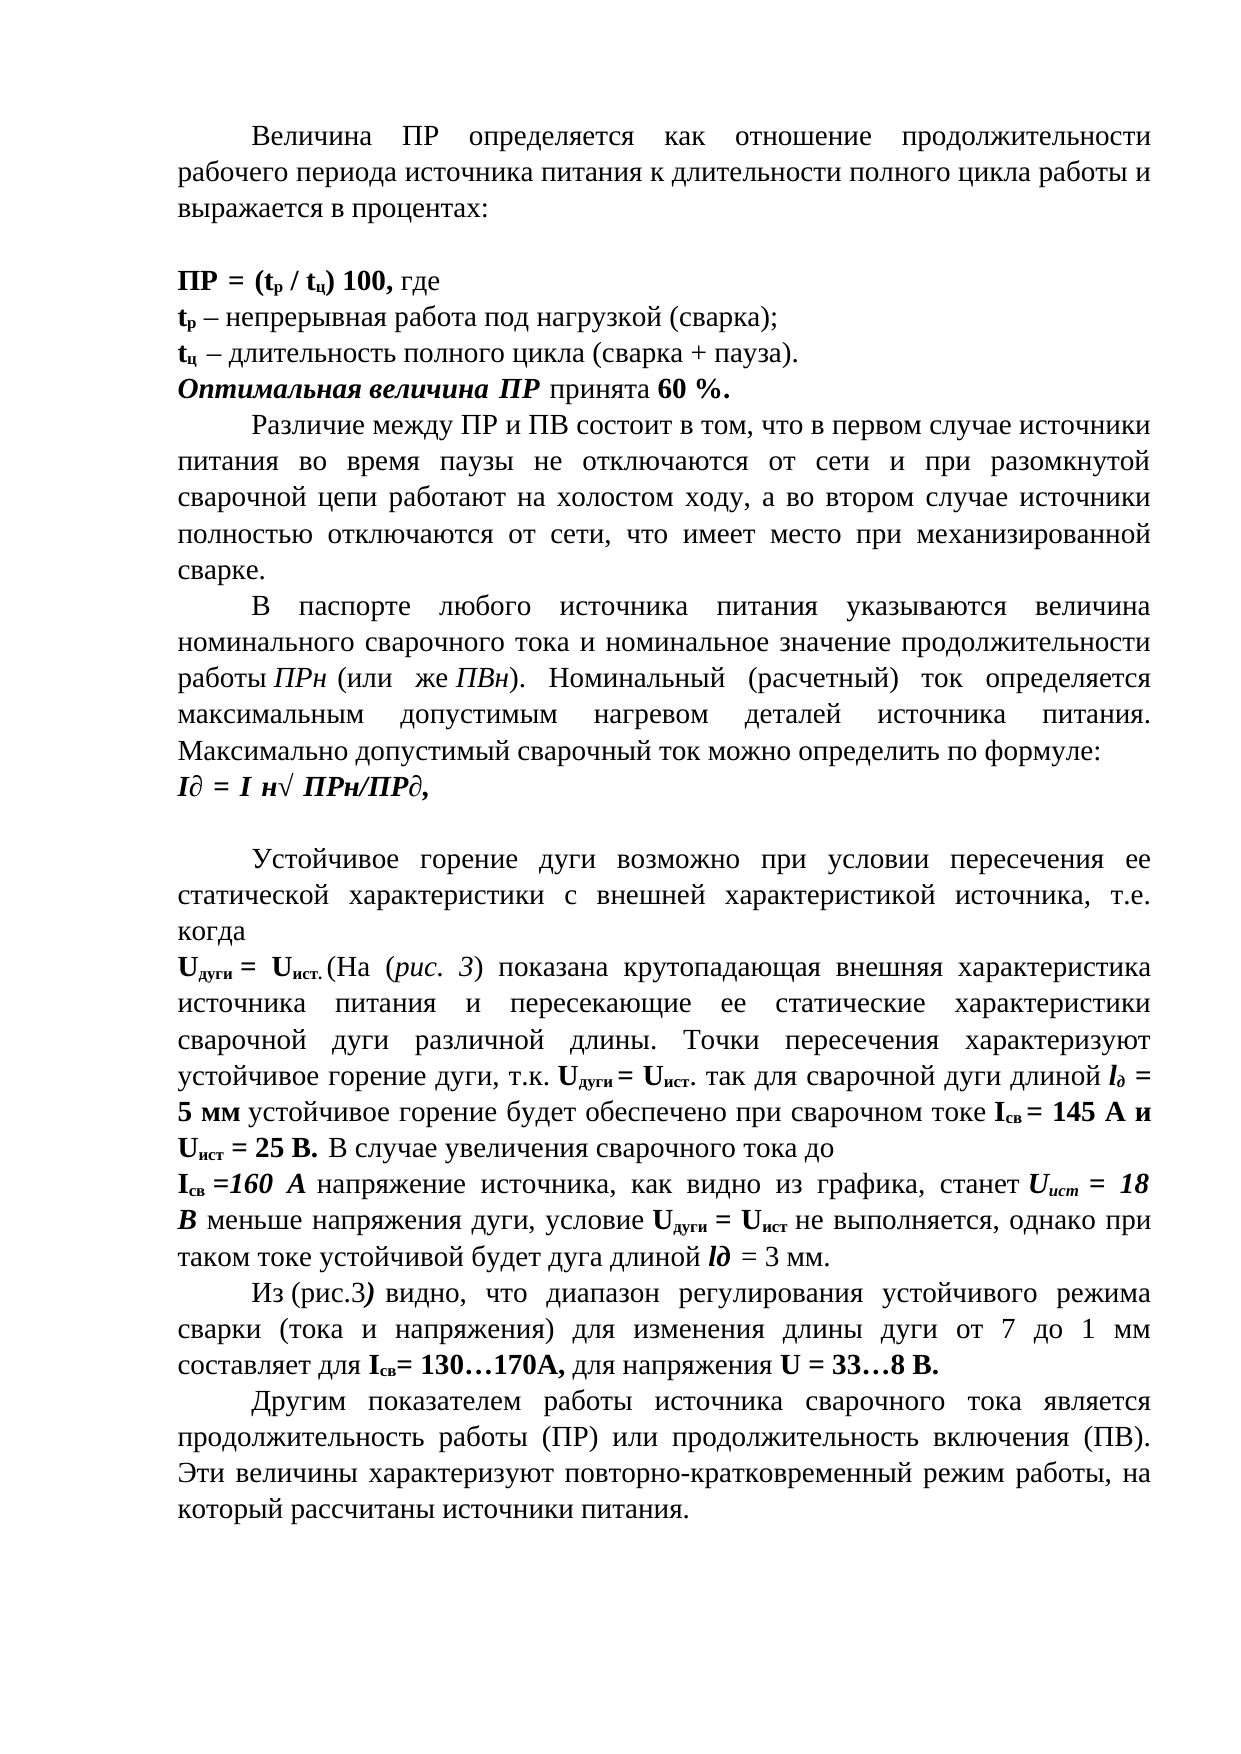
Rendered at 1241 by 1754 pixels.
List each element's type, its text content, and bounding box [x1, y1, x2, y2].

text tр – непрерывная работа под нагрузкой (сварка); [177, 299, 1152, 332]
text ПР = (tр / tц) 100, где [177, 263, 1152, 296]
text Оптимальная величина ПР принята 60 %. [177, 371, 1152, 405]
text Устойчивое горение дуги возможно при условии пересечения ее статической характеристики с внешней характеристикой источника, т.е. когда [177, 841, 1152, 947]
text tц – длительность полного цикла (сварка + пауза). [177, 335, 1152, 368]
text Iсв =160 А напряжение источника, как видно из графика, станет Uист = 18 В меньше напряжения дуги, условие Uдуги = Uист не выполняется, однако при таком токе устойчивой будет дуга длиной lд = 3 мм. [177, 1166, 1152, 1272]
text Различие между ПР и ПВ состоит в том, что в первом случае источники питания во время паузы не отключаются от сети и при разомкнутой сварочной цепи работают на холостом ходу, а во втором случае источники полностью отключаются от сети, что имеет место при механизированной сварке. [177, 407, 1152, 585]
text Другим показателем работы источника сварочного тока является продолжительность работы (ПР) или продолжительность включения (ПВ). Эти величины характеризуют повторно-кратковременный режим работы, на который рассчитаны источники питания. [177, 1383, 1152, 1525]
text Uдуги = Uист. (На (рис. 3) показана крутопадающая внешняя характеристика источника питания и пересекающие ее статические характеристики сварочной дуги различной длины. Точки пересечения характеризуют устойчивое горение дуги, т.к. Uдуги = Uист. так для сварочной дуги длиной lд = 5 мм устойчивое горение будет обеспечено при сварочном токе Iсв = 145 А и Uист = 25 В. В случае увеличения сварочного тока до [177, 949, 1152, 1164]
text I∂ = I н√ ПРн/ПР∂, [177, 769, 1152, 802]
text Из (рис.3) видно, что диапазон регулирования устойчивого режима сварки (тока и напряжения) для изменения длины дуги от 7 до 1 мм составляет для Iсв= 130…170А, для напряжения U = 33…8 В. [177, 1275, 1152, 1381]
text В паспорте любого источника питания указываются величина номинального сварочного тока и номинальное значение продолжительности работы ПРн (или же ПВн). Номинальный (расчетный) ток определяется максимальным допустимым нагревом деталей источника питания. Максимально допустимый сварочный ток можно определить по формуле: [177, 588, 1152, 766]
text Величина ПР определяется как отношение продолжительности рабочего периода источника питания к длительности полного цикла работы и выражается в процентах: [177, 118, 1152, 224]
